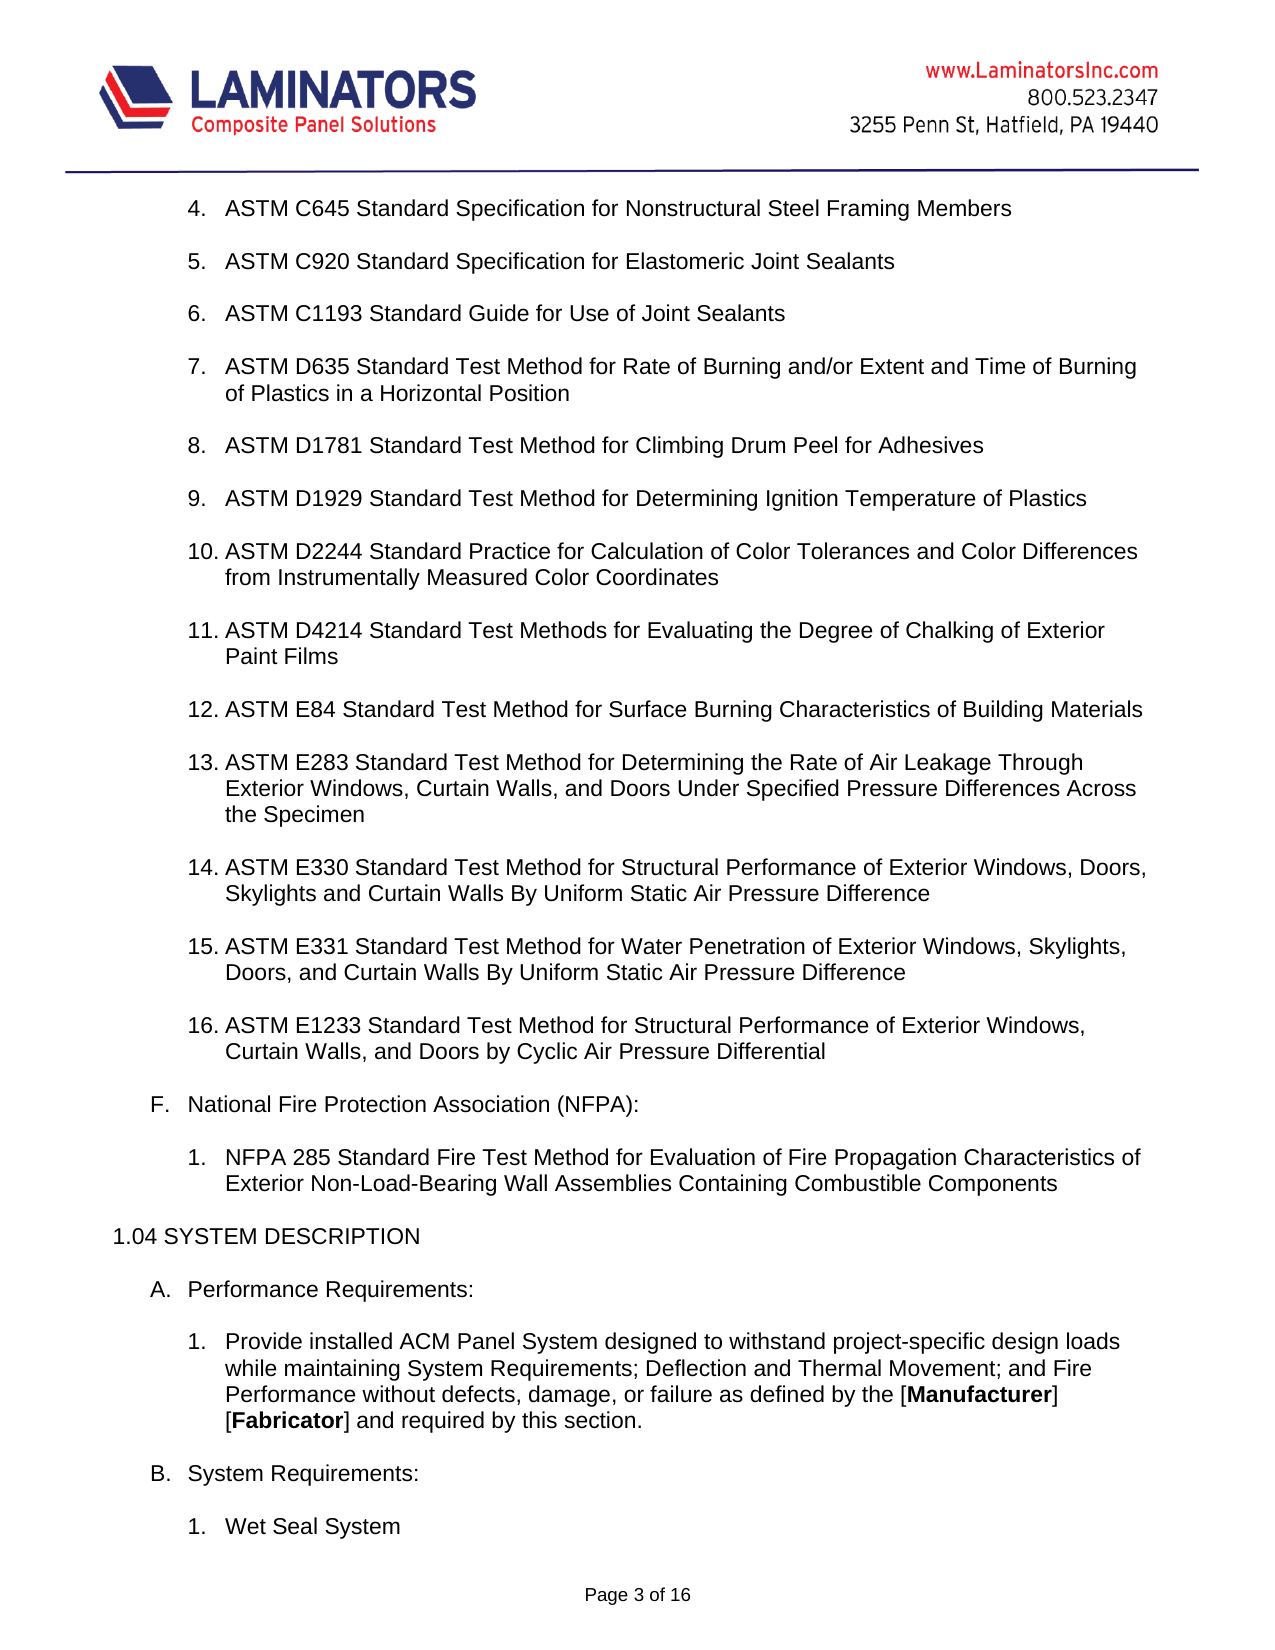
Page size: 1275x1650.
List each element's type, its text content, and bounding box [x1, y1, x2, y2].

list ASTM E1233 Standard Test Method for Structural Performance of Exterior Windows, Curtain Walls, and Doors by Cyclic Air Pressure Differential [187, 1012, 1162, 1065]
list System Requirements: [150, 1460, 1162, 1486]
list ASTM C1193 Standard Guide for Use of Joint Sealants [187, 300, 1162, 327]
list National Fire Protection Association (NFPA): [150, 1091, 1162, 1117]
list Wet Seal System [187, 1513, 1162, 1539]
list Provide installed ACM Panel System designed to withstand project-specific design loads while maintaining System Requirements; Deflection and Thermal Movement; and Fire Performance without defects, damage, or failure as defined by the [Manufacturer] [Fabricator] and required by this section. [187, 1328, 1162, 1434]
list ASTM D4214 Standard Test Methods for Evaluating the Degree of Chalking of Exterior Paint Films [187, 617, 1162, 669]
list ASTM E84 Standard Test Method for Surface Burning Characteristics of Building Materials [187, 696, 1162, 722]
picture [0, 0, 1275, 188]
list ASTM D635 Standard Test Method for Rate of Burning and/or Extent and Time of Burning of Plastics in a Horizontal Position [187, 353, 1162, 406]
list Performance Requirements: [150, 1276, 1162, 1302]
list NFPA 285 Standard Fire Test Method for Evaluation of Fire Propagation Characteristics of Exterior Non-Load-Bearing Wall Assemblies Containing Combustible Components [187, 1144, 1162, 1196]
text 1.04 SYSTEM DESCRIPTION [112, 1223, 1162, 1249]
list ASTM D1929 Standard Test Method for Determining Ignition Temperature of Plastics [187, 485, 1162, 511]
list ASTM C920 Standard Specification for Elastomeric Joint Sealants [187, 248, 1162, 274]
list ASTM E330 Standard Test Method for Structural Performance of Exterior Windows, Doors, Skylights and Curtain Walls By Uniform Static Air Pressure Difference [187, 854, 1162, 907]
list ASTM E283 Standard Test Method for Determining the Rate of Air Leakage Through Exterior Windows, Curtain Walls, and Doors Under Specified Pressure Differences Across the Specimen [187, 748, 1162, 827]
list ASTM D1781 Standard Test Method for Climbing Drum Peel for Adhesives [187, 432, 1162, 458]
list ASTM E331 Standard Test Method for Water Penetration of Exterior Windows, Skylights, Doors, and Curtain Walls By Uniform Static Air Pressure Difference [187, 933, 1162, 986]
list ASTM D2244 Standard Practice for Calculation of Color Tolerances and Color Differences from Instrumentally Measured Color Coordinates [187, 538, 1162, 590]
list ASTM C645 Standard Specification for Nonstructural Steel Framing Members [187, 195, 1162, 221]
